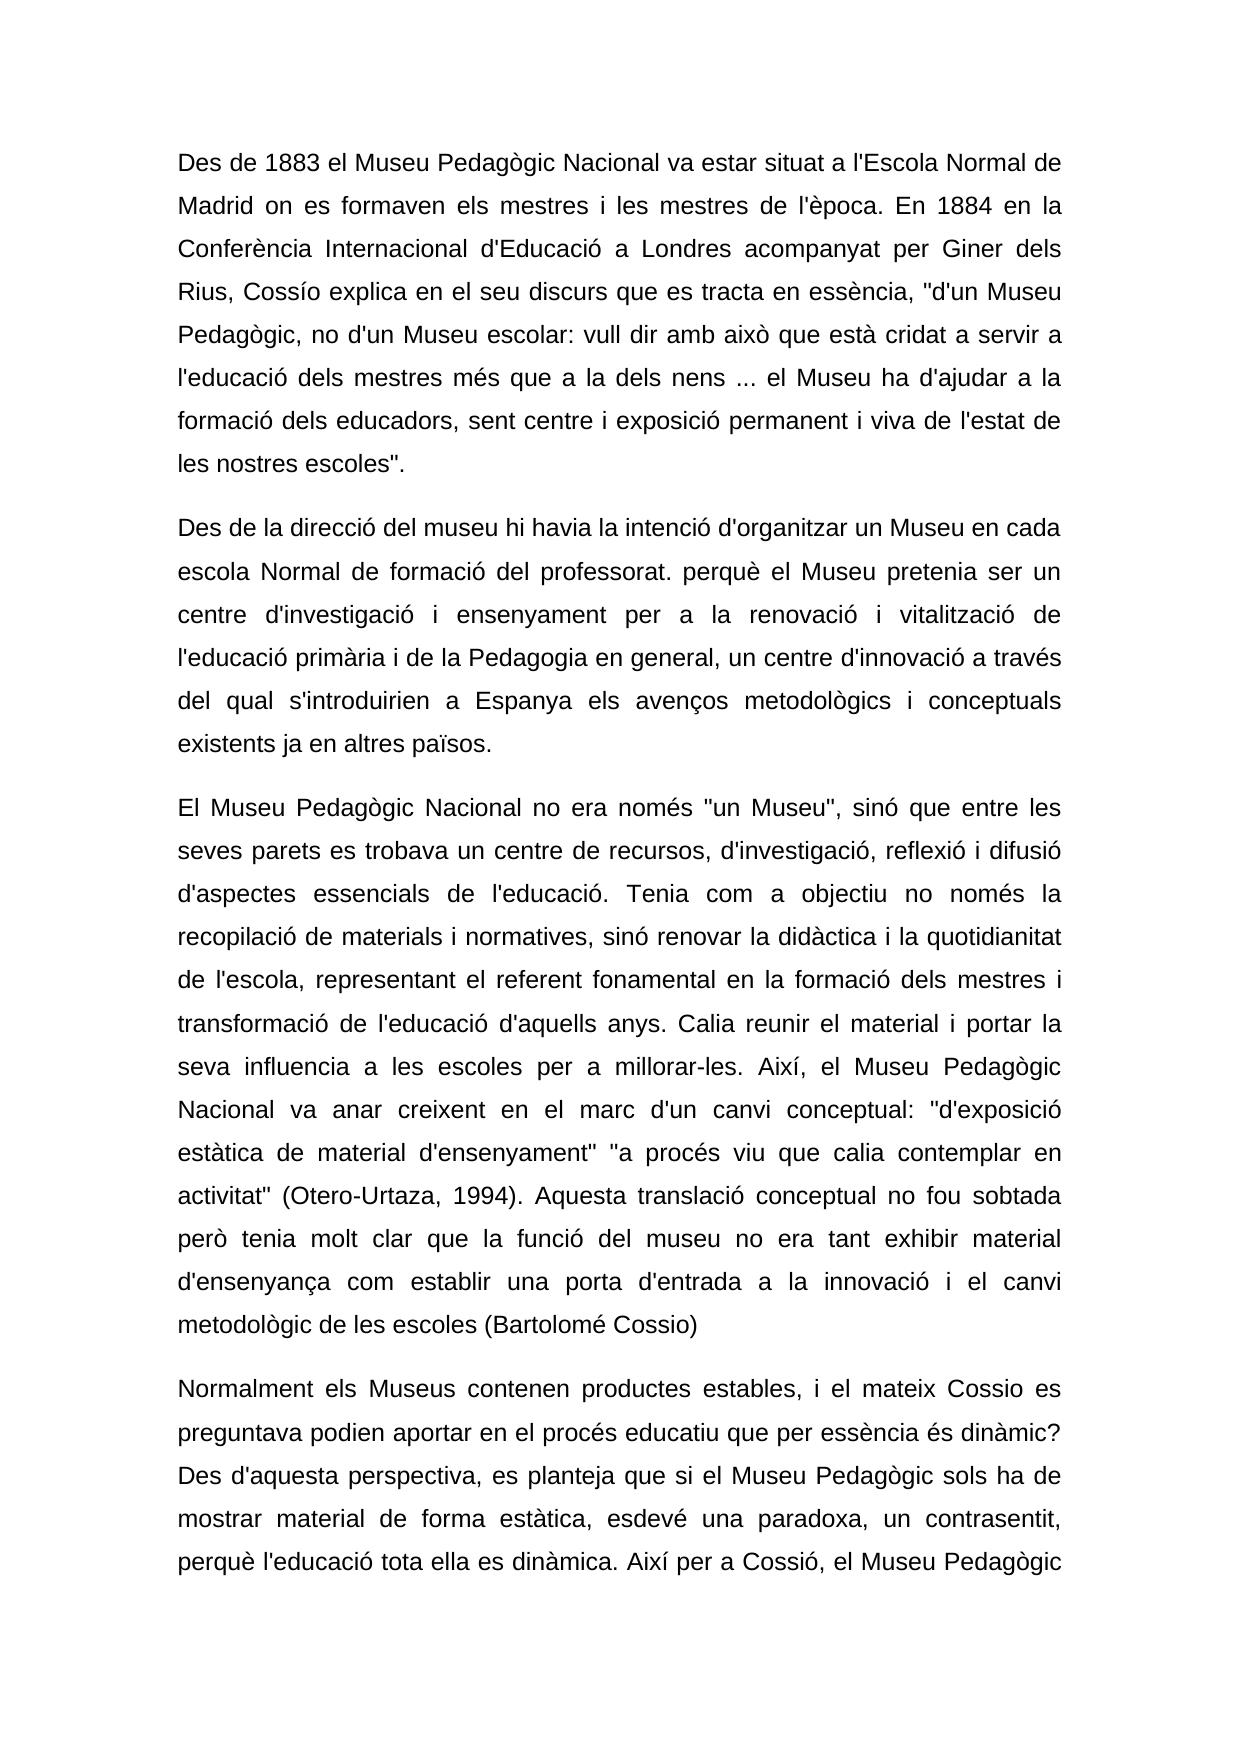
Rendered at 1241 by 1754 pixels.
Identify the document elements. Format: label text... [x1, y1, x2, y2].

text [177, 1374, 1063, 1576]
text Des de 1883 el Museu Pedagògic Nacional va estar situat a l'Escola Normal de Madrid on es formaven els mestres i les mestres de l'època. En 1884 en la Conferència Internacional d'Educació a Londres acompanyat per Giner dels Rius, Cossío explica en el seu discurs que es tracta en essència, "d'un Museu Pedagògic, no d'un Museu escolar: vull dir amb això que està cridat a servir a l'educació dels mestres més que a la dels nens ... el Museu ha d'ajudar a la formació dels educadors, sent centre i exposició permanent i viva de l'estat de les nostres escoles". [177, 148, 1063, 478]
text El Museu Pedagògic Nacional no era només "un Museu", sinó que entre les seves parets es trobava un centre de recursos, d'investigació, reflexió i difusió d'aspectes essencials de l'educació. Tenia com a objectiu no només la recopilació de materials i normatives, sinó renovar la didàctica i la quotidianitat de l'escola, representant el referent fonamental en la formació dels mestres i transformació de l'educació d'aquells anys. Calia reunir el material i portar la seva influencia a les escoles per a millorar-les. Així, el Museu Pedagògic Nacional va anar creixent en el marc d'un canvi conceptual: "d'exposició estàtica de material d'ensenyament" "a procés viu que calia contemplar en activitat" (Otero-Urtaza, 1994). Aquesta translació conceptual no fou sobtada però tenia molt clar que la funció del museu no era tant exhibir material d'ensenyança com establir una porta d'entrada a la innovació i el canvi metodològic de les escoles (Bartolomé Cossio) [177, 793, 1063, 1339]
text Des de la direcció del museu hi havia la intenció d'organitzar un Museu en cada escola Normal de formació del professorat. perquè el Museu pretenia ser un centre d'investigació i ensenyament per a la renovació i vitalització de l'educació primària i de la Pedagogia en general, un centre d'innovació a través del qual s'introduirien a Espanya els avenços metodològics i conceptuals existents ja en altres països. [177, 513, 1063, 758]
